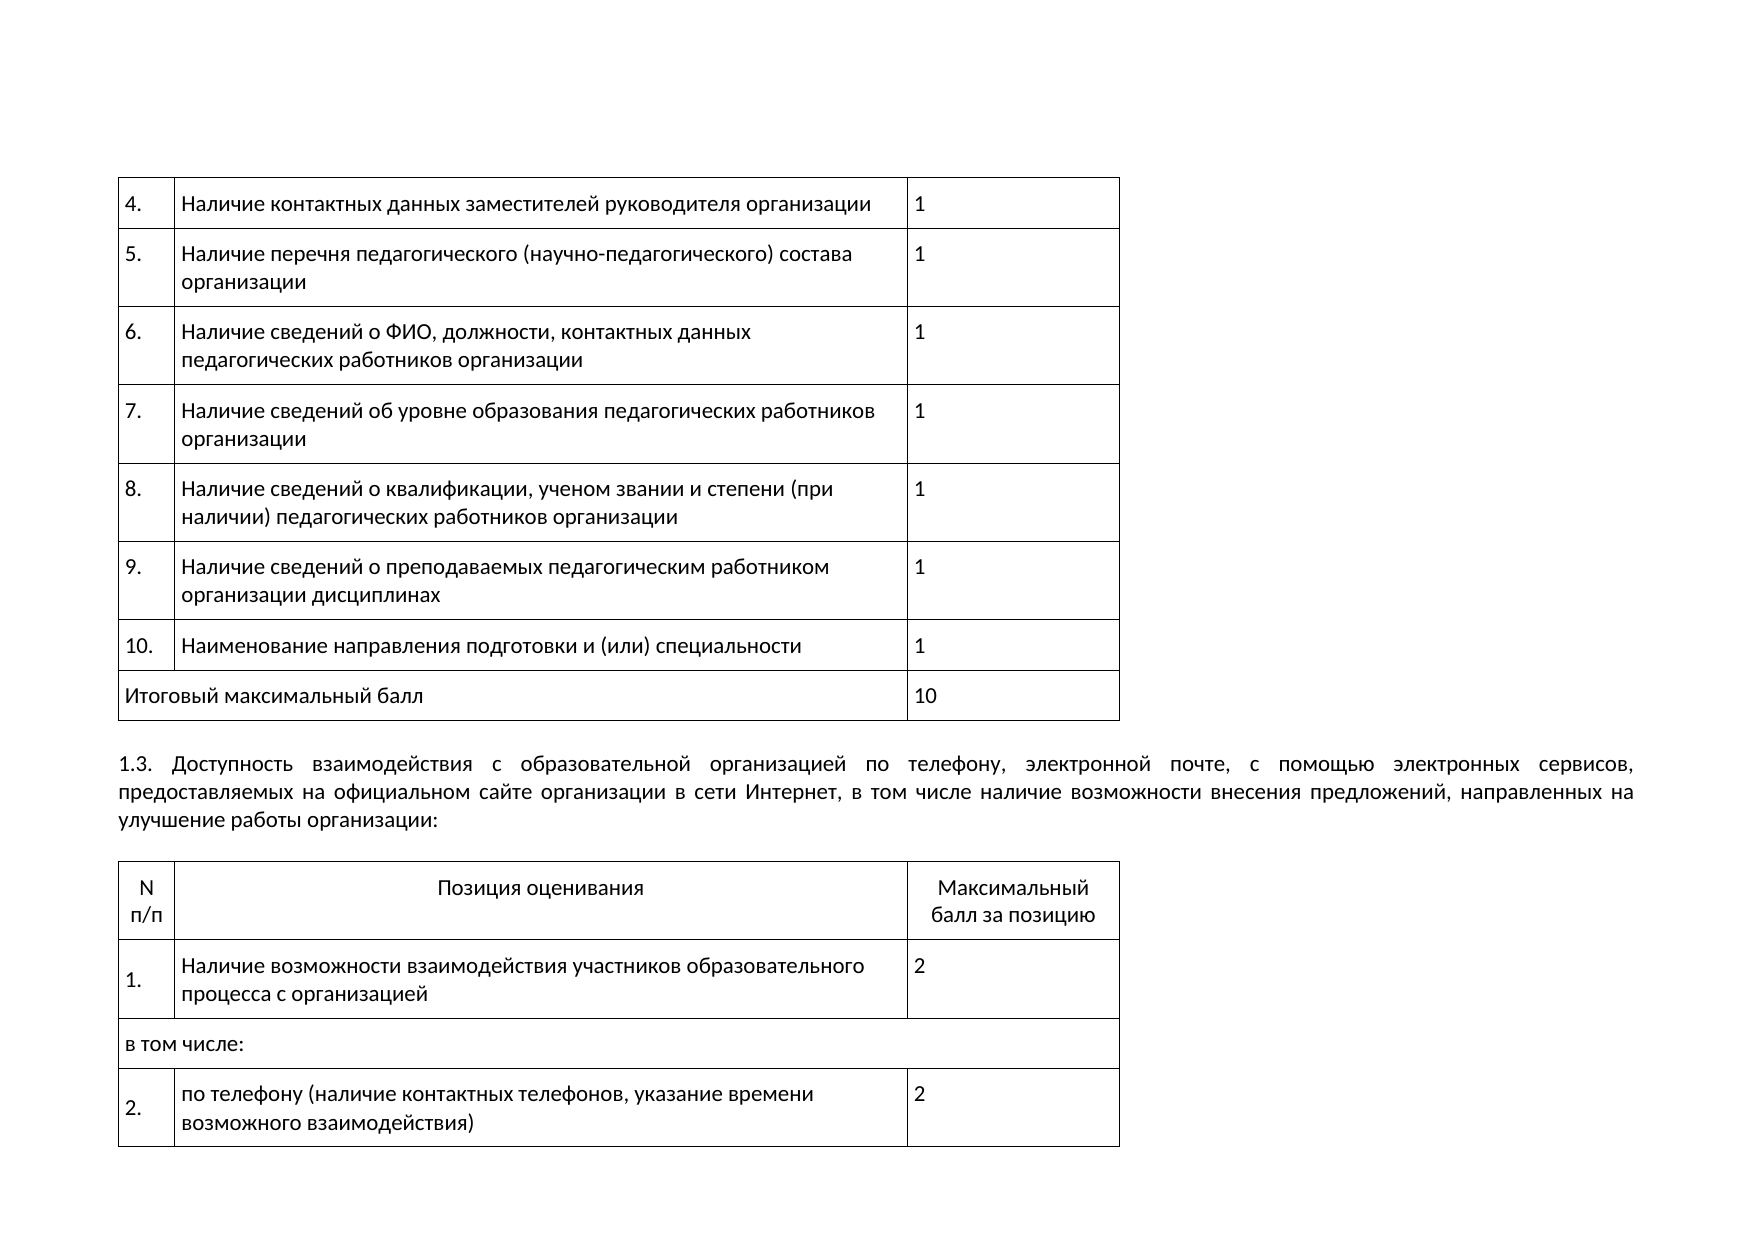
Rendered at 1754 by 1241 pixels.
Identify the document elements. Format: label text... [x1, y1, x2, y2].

table_cell Наличие сведений о преподаваемых педагогическим работником организации дисциплинах [175, 542, 907, 619]
table_cell 1 [908, 229, 1119, 306]
table_cell 8. [119, 464, 174, 541]
table_cell 4. [119, 178, 174, 227]
table_cell Наличие перечня педагогического (научно-педагогического) состава организации [175, 229, 907, 306]
table_cell Наличие сведений об уровне образования педагогических работников организации [175, 385, 907, 462]
table_header Позиция оценивания [175, 862, 907, 939]
table_cell 1 [908, 620, 1119, 669]
text 1.3. Доступность взаимодействия с образовательной организацией по телефону, электронной почте, с помощью электронных сервисов, предоставляемых на официальном сайте организации в сети Интернет, в том числе наличие возможности внесения предложений, направленных на улучшение работы организации: [118, 749, 1636, 833]
table_cell 1 [908, 542, 1119, 619]
table_cell Наличие возможности взаимодействия участников образовательного процесса с организацией [175, 940, 907, 1018]
table_cell 6. [119, 307, 174, 384]
table_cell 1 [908, 307, 1119, 384]
table_cell 1 [908, 385, 1119, 462]
table_cell по телефону (наличие контактных телефонов, указание времени возможного взаимодействия) [175, 1069, 907, 1146]
table_cell 10. [119, 620, 174, 669]
table_cell 5. [119, 229, 174, 306]
table_cell 1. [119, 940, 174, 1018]
table_cell 2. [119, 1069, 174, 1146]
table_cell 9. [119, 542, 174, 619]
table_header N п/п [119, 862, 174, 939]
table_cell Наличие контактных данных заместителей руководителя организации [175, 178, 907, 227]
table_cell 2 [908, 1069, 1119, 1146]
table_cell Итоговый максимальный балл [119, 671, 907, 720]
table_header Максимальный балл за позицию [908, 862, 1119, 939]
table_cell 1 [908, 464, 1119, 541]
table_cell 1 [908, 178, 1119, 227]
table_cell Наличие сведений о квалификации, ученом звании и степени (при наличии) педагогических работников организации [175, 464, 907, 541]
table_cell 2 [908, 940, 1119, 1018]
table_cell Наличие сведений о ФИО, должности, контактных данных педагогических работников организации [175, 307, 907, 384]
table_cell 7. [119, 385, 174, 462]
table_cell Наименование направления подготовки и (или) специальности [175, 620, 907, 669]
table_cell в том числе: [119, 1019, 1119, 1068]
table_cell 10 [908, 671, 1119, 720]
